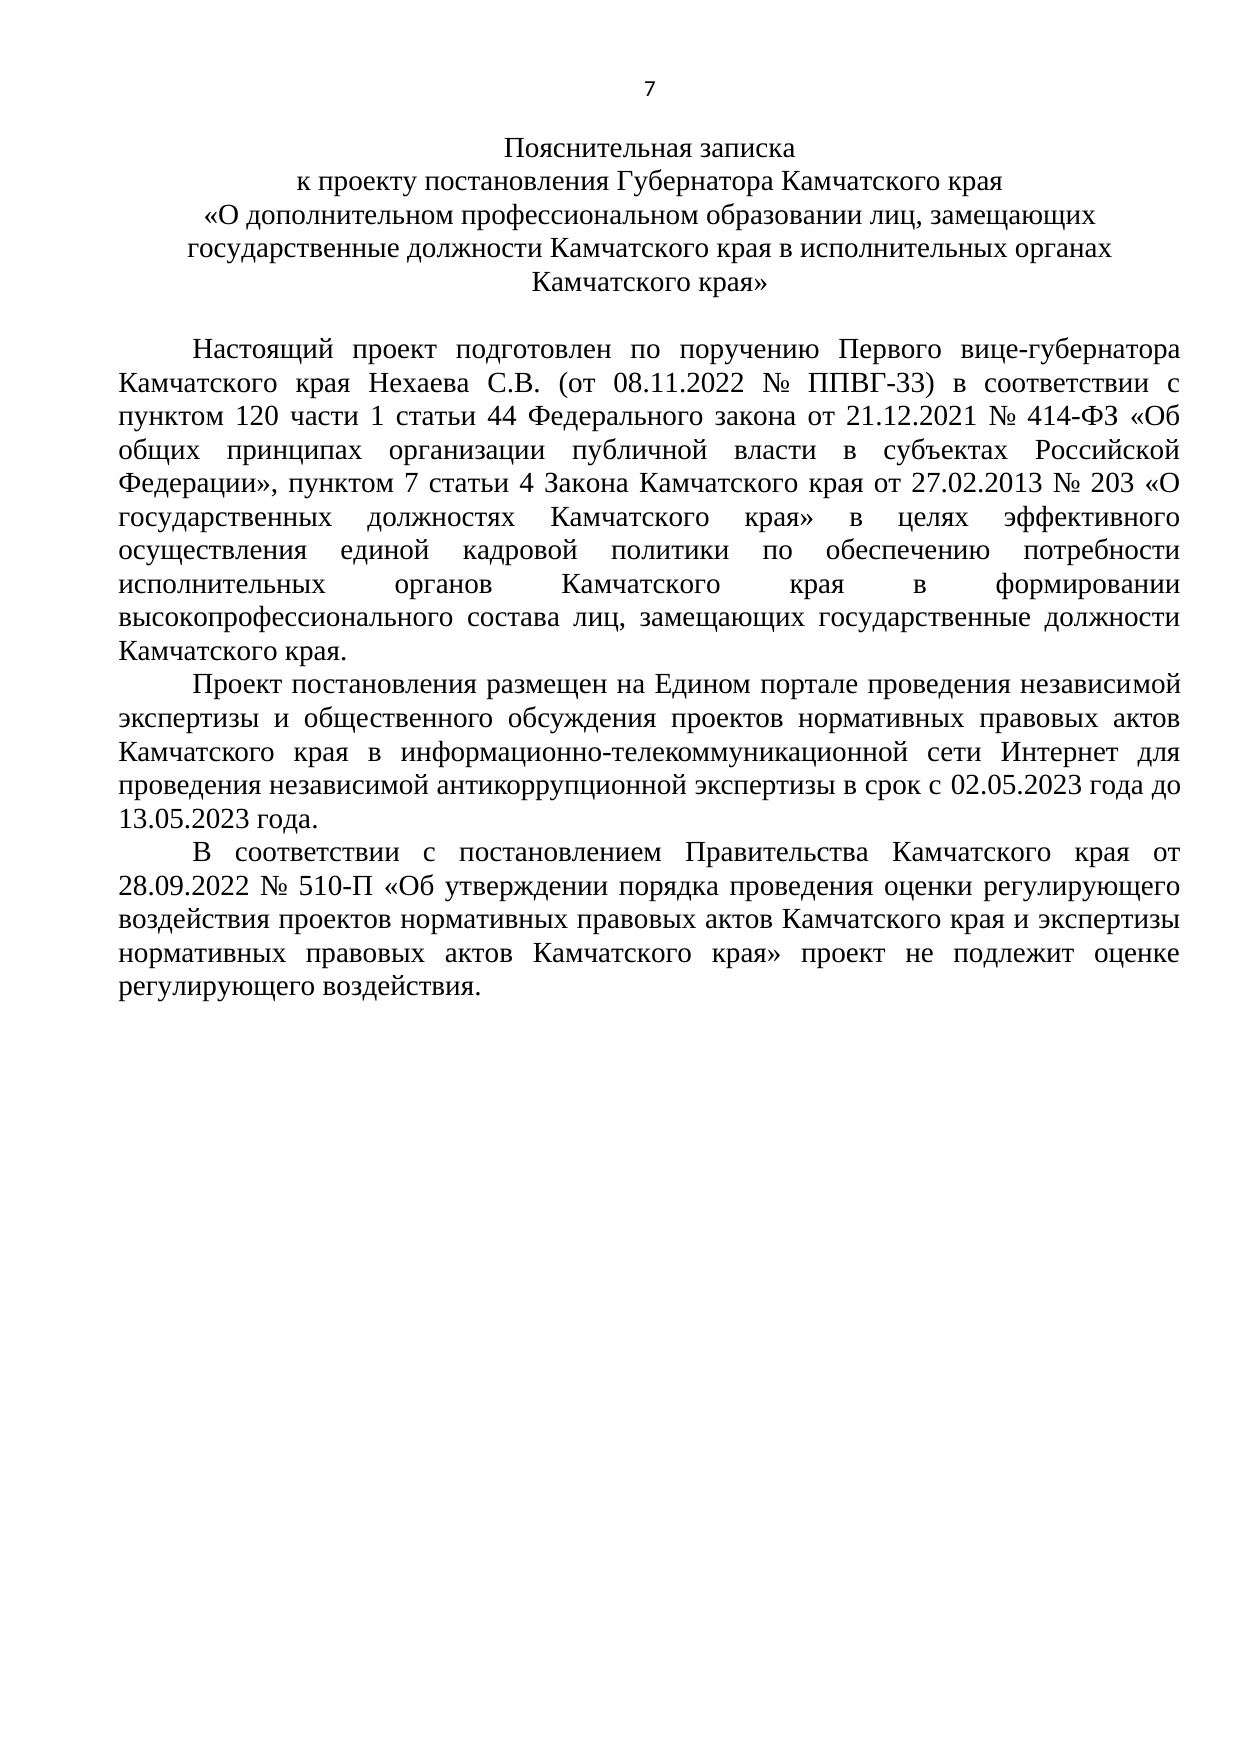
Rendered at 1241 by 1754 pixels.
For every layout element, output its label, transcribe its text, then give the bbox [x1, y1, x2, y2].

text «О дополнительном профессиональном образовании лиц, замещающих государственные должности Камчатского края в исполнительных органах Камчатского края» [118, 197, 1181, 298]
text Проект постановления размещен на Едином портале проведения независимой экспертизы и общественного обсуждения проектов нормативных правовых актов Камчатского края в информационно-телекоммуникационной сети Интернет для проведения независимой антикоррупционной экспертизы в срок с 02.05.2023 года до 13.05.2023 года. [118, 667, 1181, 834]
text Настоящий проект подготовлен по поручению Первого вице-губернатора Камчатского края Нехаева С.В. (от 08.11.2022 № ППВГ-33) в соответствии с пунктом 120 части 1 статьи 44 Федерального закона от 21.12.2021 № 414-ФЗ «Об общих принципах организации публичной власти в субъектах Российской Федерации», пунктом 7 статьи 4 Закона Камчатского края от 27.02.2013 № 203 «О государственных должностях Камчатского края» в целях эффективного осуществления единой кадровой политики по обеспечению потребности исполнительных органов Камчатского края в формировании высокопрофессионального состава лиц, замещающих государственные должности Камчатского края. [118, 331, 1181, 667]
text В соответствии с постановлением Правительства Камчатского края от 28.09.2022 № 510-П «Об утверждении порядка проведения оценки регулирующего воздействия проектов нормативных правовых актов Камчатского края и экспертизы нормативных правовых актов Камчатского края» проект не подлежит оценке регулирующего воздействия. [118, 834, 1181, 1002]
text Пояснительная записка [118, 130, 1181, 163]
text к проекту постановления Губернатора Камчатского края [118, 163, 1181, 197]
